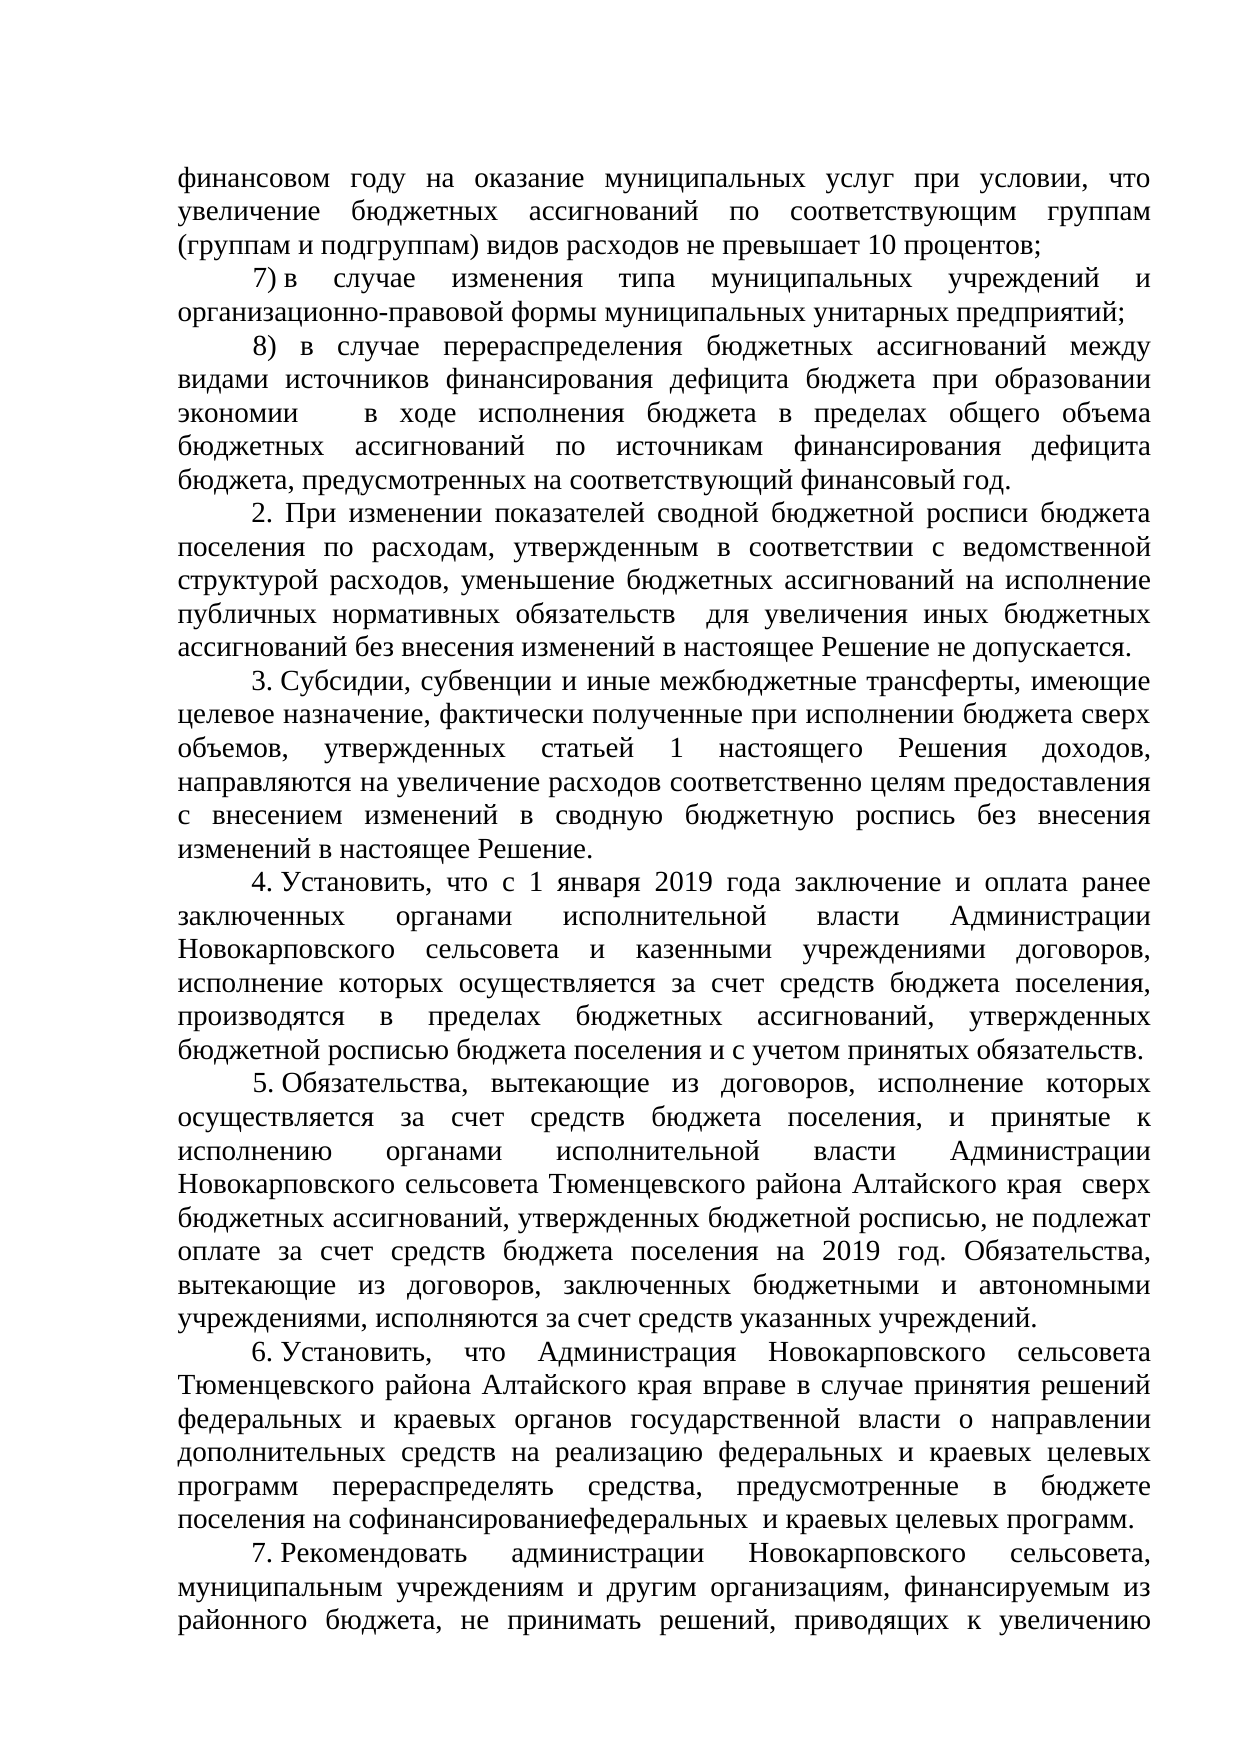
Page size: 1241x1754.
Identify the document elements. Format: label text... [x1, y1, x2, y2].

text 6. Установить, что Администрация Новокарповского сельсовета Тюменцевского района Алтайского края вправе в случае принятия решений федеральных и краевых органов государственной власти о направлении дополнительных средств на реализацию федеральных и краевых целевых программ перераспределять средства, предусмотренные в бюджете поселения на софинансированиефедеральных и краевых целевых программ. [177, 1334, 1152, 1535]
text 3. Субсидии, субвенции и иные межбюджетные трансферты, имеющие целевое назначение, фактически полученные при исполнении бюджета сверх объемов, утвержденных статьей 1 настоящего Решения доходов, направляются на увеличение расходов соответственно целям предоставления с внесением изменений в сводную бюджетную роспись без внесения изменений в настоящее Решение. [177, 663, 1152, 864]
text 4. Установить, что с 1 января 2019 года заключение и оплата ранее заключенных органами исполнительной власти Администрации Новокарповского сельсовета и казенными учреждениями договоров, исполнение которых осуществляется за счет средств бюджета поселения, производятся в пределах бюджетных ассигнований, утвержденных бюджетной росписью бюджета поселения и с учетом принятых обязательств. [177, 864, 1152, 1066]
text 2. При изменении показателей сводной бюджетной росписи бюджета поселения по расходам, утвержденным в соответствии с ведомственной структурой расходов, уменьшение бюджетных ассигнований на исполнение публичных нормативных обязательств для увеличения иных бюджетных ассигнований без внесения изменений в настоящее Решение не допускается. [177, 495, 1152, 663]
text 8) в случае перераспределения бюджетных ассигнований между видами источников финансирования дефицита бюджета при образовании экономии в ходе исполнения бюджета в пределах общего объема бюджетных ассигнований по источникам финансирования дефицита бюджета, предусмотренных на соответствующий финансовый год. [177, 328, 1152, 495]
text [177, 160, 1152, 261]
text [177, 1535, 1152, 1636]
text 7) в случае изменения типа муниципальных учреждений и организационно-правовой формы муниципальных унитарных предприятий; [177, 261, 1152, 328]
text 5. Обязательства, вытекающие из договоров, исполнение которых осуществляется за счет средств бюджета поселения, и принятые к исполнению органами исполнительной власти Администрации Новокарповского сельсовета Тюменцевского района Алтайского края сверх бюджетных ассигнований, утвержденных бюджетной росписью, не подлежат оплате за счет средств бюджета поселения на 2019 год. Обязательства, вытекающие из договоров, заключенных бюджетными и автономными учреждениями, исполняются за счет средств указанных учреждений. [177, 1066, 1152, 1334]
